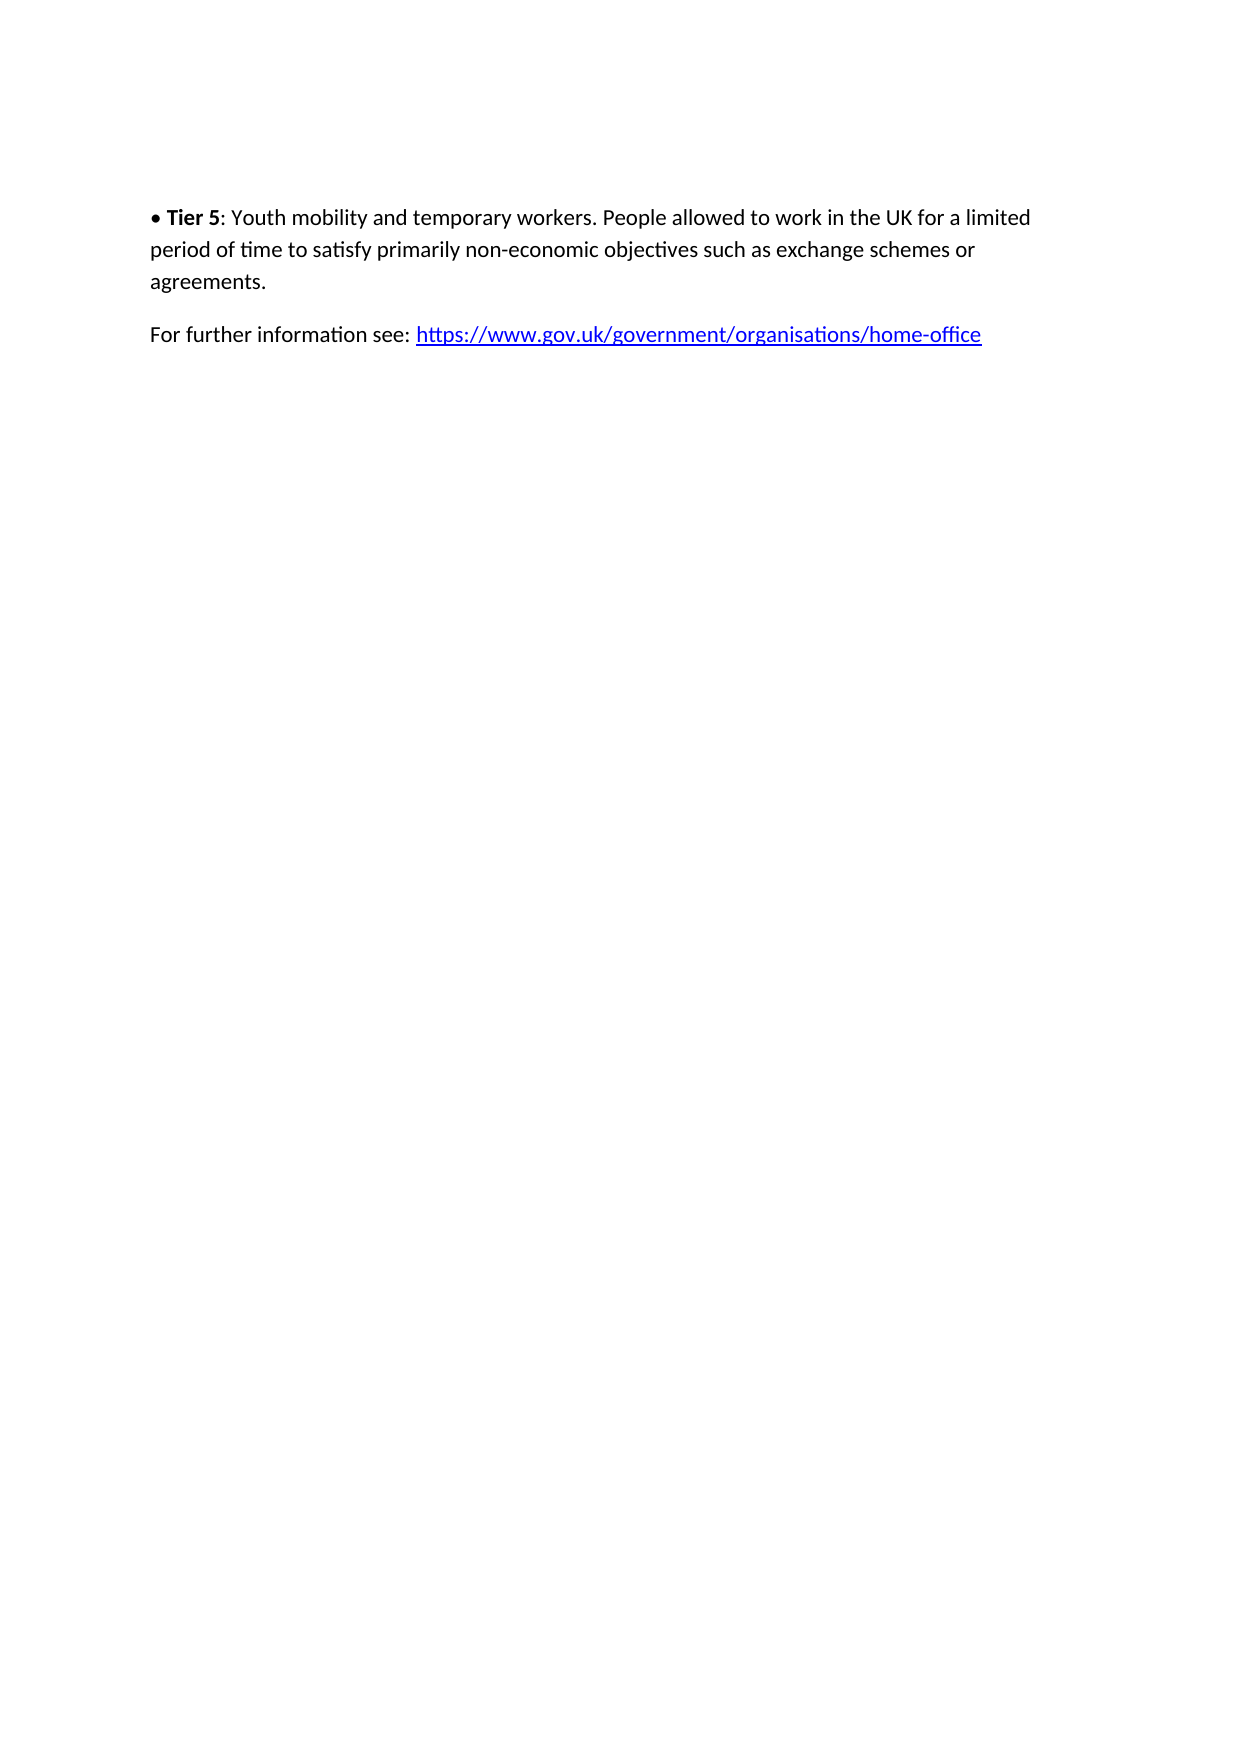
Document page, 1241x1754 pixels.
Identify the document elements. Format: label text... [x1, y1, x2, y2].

text For further information see: https://www.gov.uk/government/organisations/home-office [150, 320, 1090, 348]
text • Tier 5: Youth mobility and temporary workers. People allowed to work in the UK for a limited period of time to satisfy primarily non-economic objectives such as exchange schemes or agreements. [150, 203, 1090, 295]
